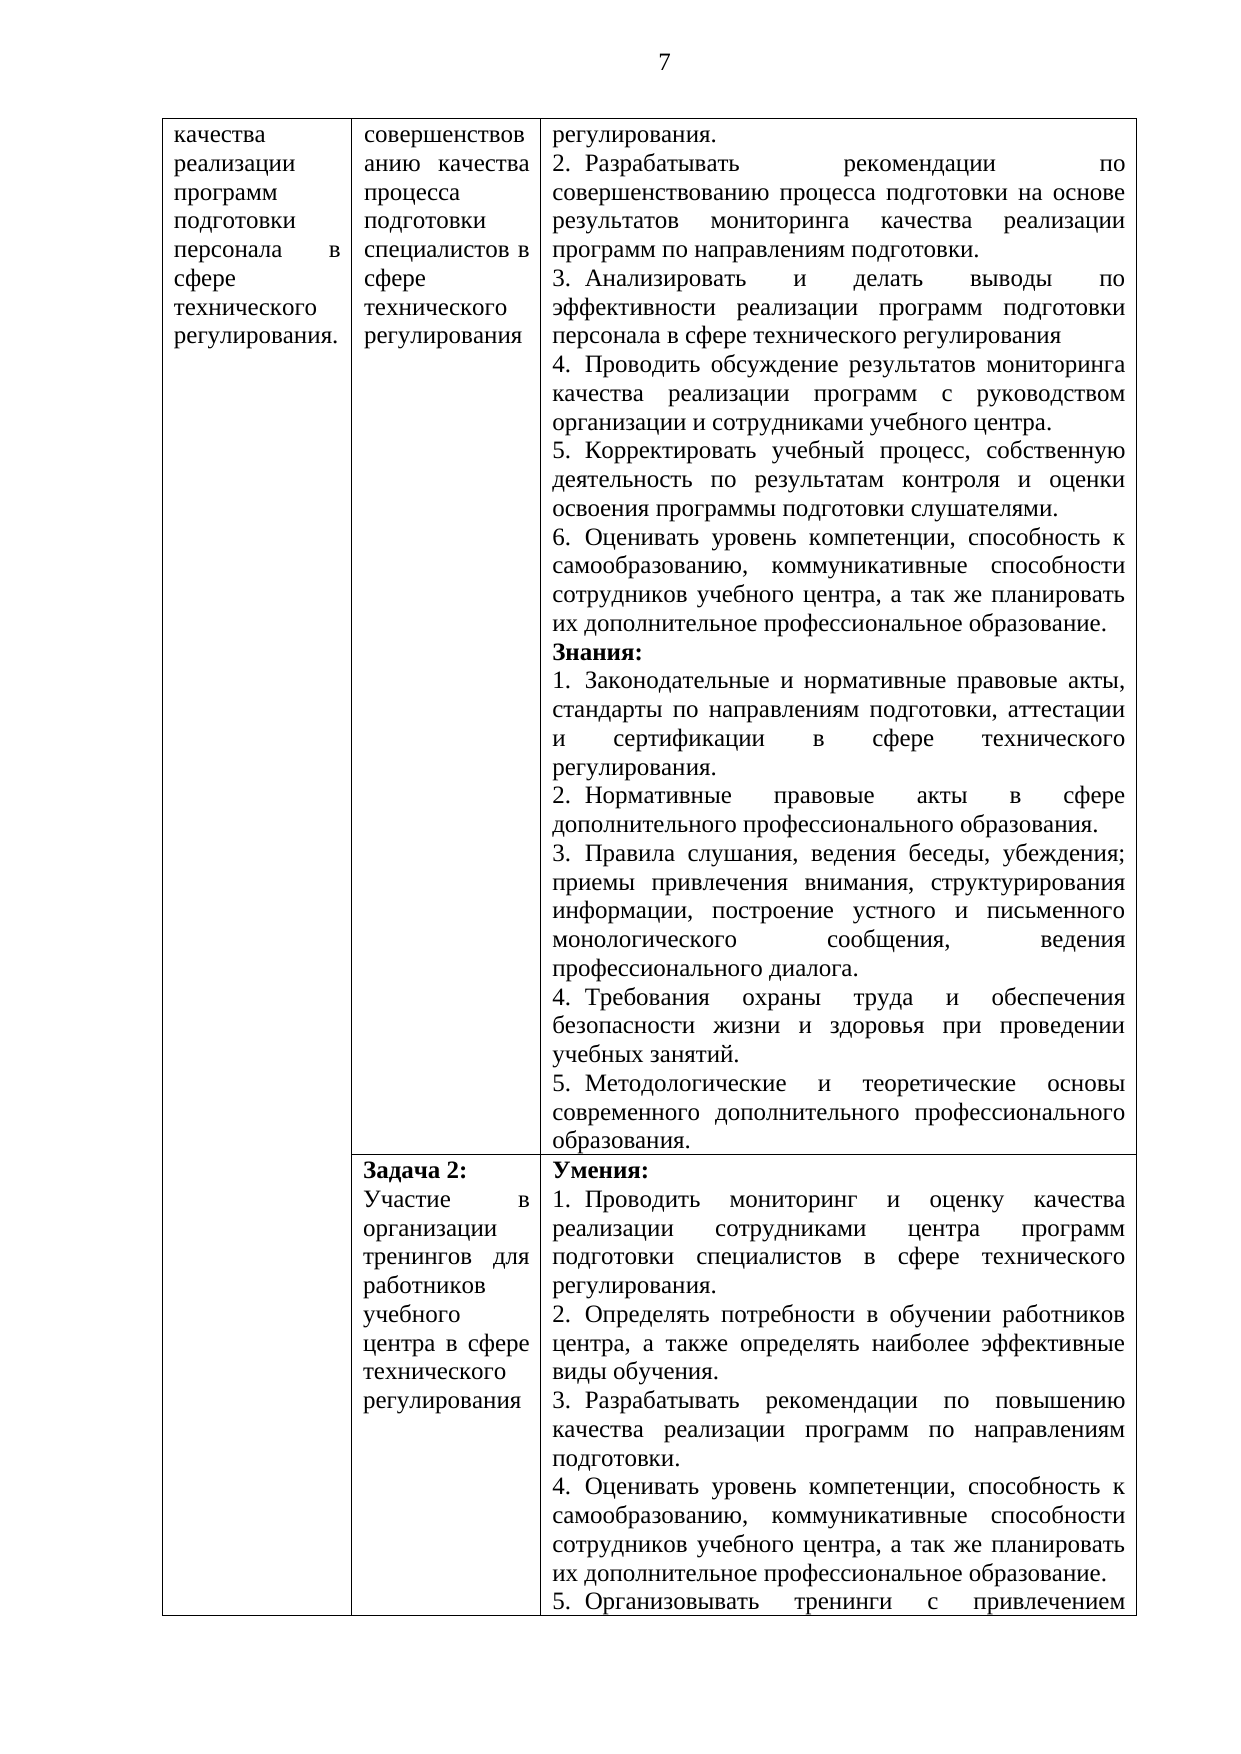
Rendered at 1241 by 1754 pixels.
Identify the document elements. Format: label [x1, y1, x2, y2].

table_cell [352, 1155, 540, 1615]
table_cell [352, 119, 540, 1154]
table_cell [541, 1155, 1136, 1615]
table_cell [163, 119, 351, 1615]
table_cell [541, 119, 1136, 1154]
